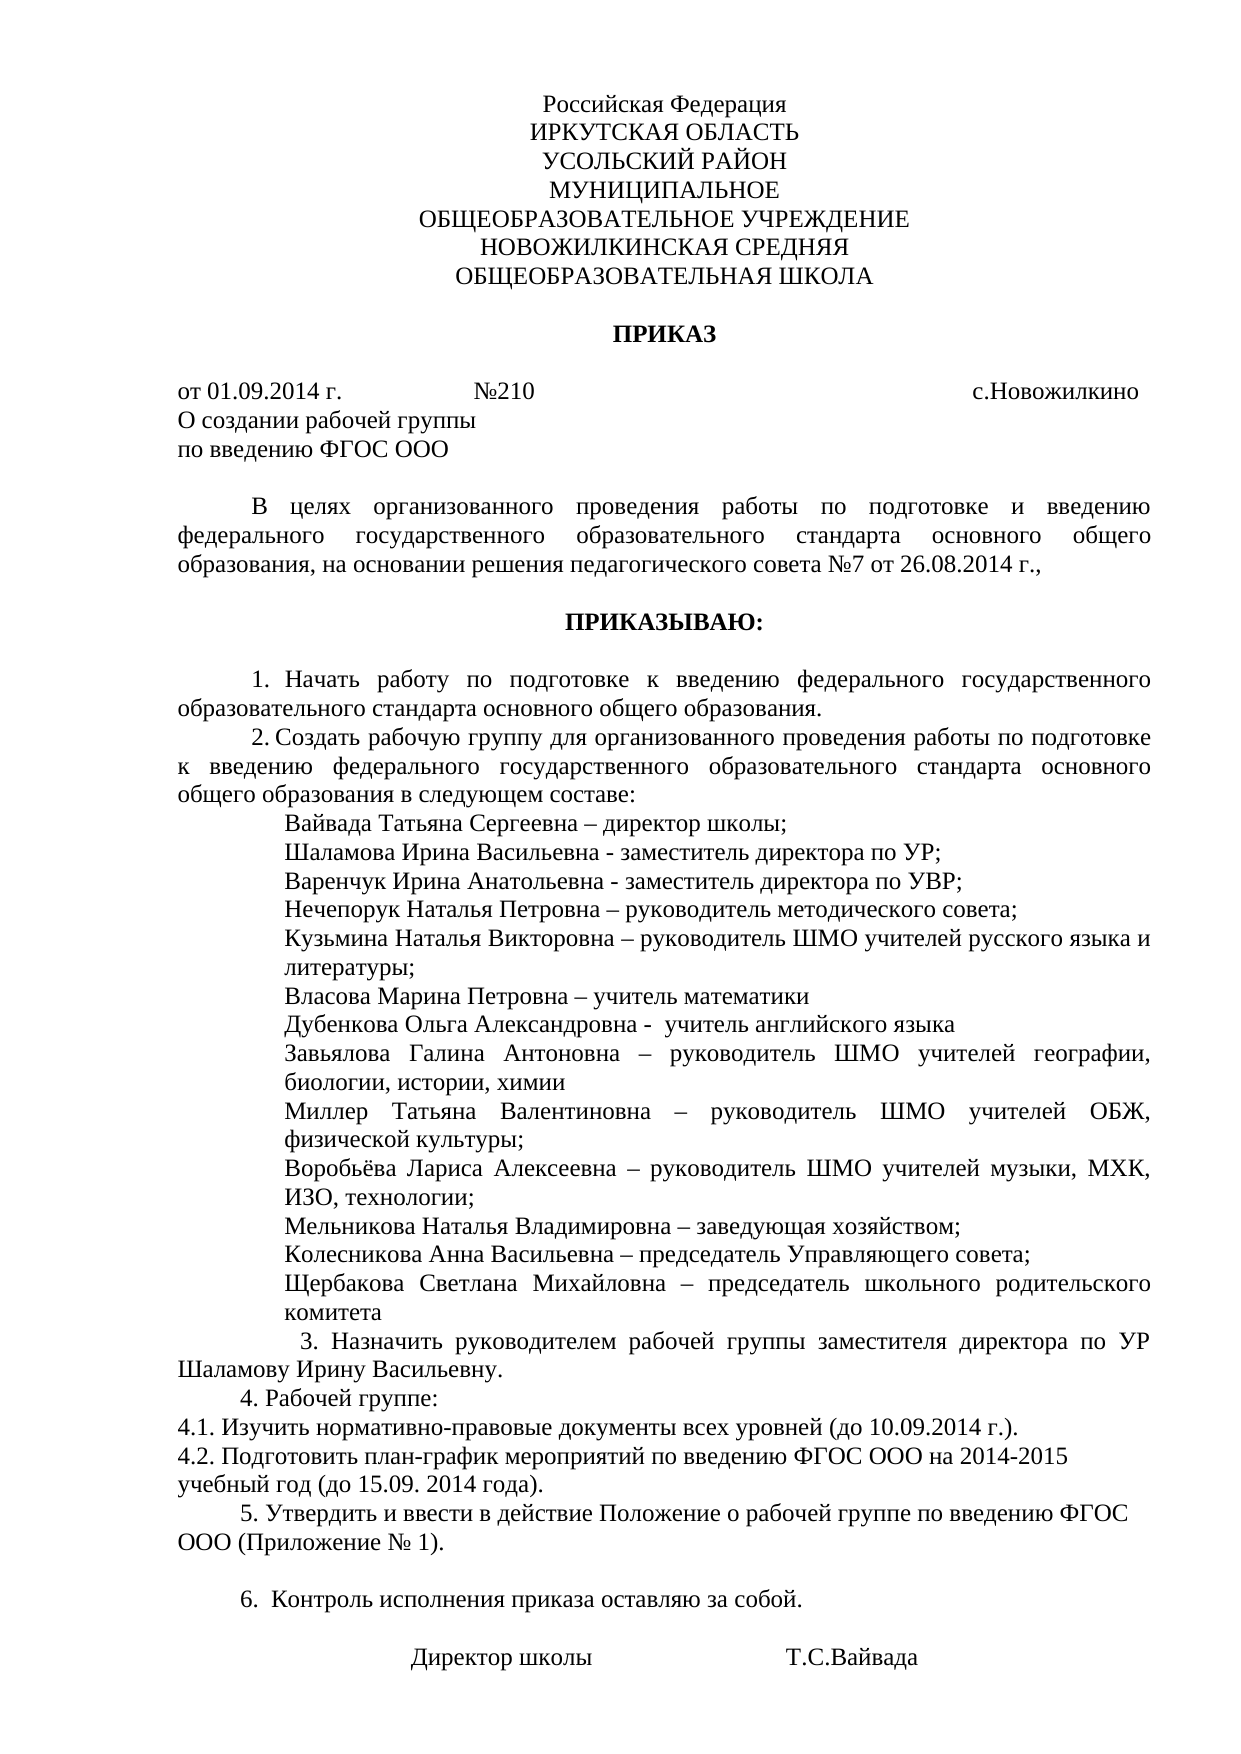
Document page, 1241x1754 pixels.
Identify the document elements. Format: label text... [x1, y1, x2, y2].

text Воробьёва Лариса Алексеевна – руководитель ШМО учителей музыки, МХК, ИЗО, технологии; [284, 1153, 1152, 1211]
text ПРИКАЗЫВАЮ: [177, 607, 1152, 635]
text ПРИКАЗ [177, 319, 1152, 347]
text 6. Контроль исполнения приказа оставляю за собой. [240, 1584, 1152, 1613]
text Щербакова Светлана Михайловна – председатель школьного родительского комитета [284, 1268, 1152, 1326]
text 1. Начать работу по подготовке к введению федерального государственного образовательного стандарта основного общего образования. [177, 664, 1152, 722]
text Вайвада Татьяна Сергеевна – директор школы; [284, 808, 1152, 837]
text Шаламова Ирина Васильевна - заместитель директора по УР; [284, 837, 1152, 866]
text Дубенкова Ольга Александровна - учитель английского языка [284, 1009, 1152, 1038]
text Власова Марина Петровна – учитель математики [284, 981, 1152, 1009]
text 2. Создать рабочую группу для организованного проведения работы по подготовке к введению федерального государственного образовательного стандарта основного общего образования в следующем составе: [177, 722, 1152, 808]
text 5. Утвердить и ввести в действие Положение о рабочей группе по введению ФГОС ООО (Приложение № 1). [177, 1498, 1152, 1556]
text В целях организованного проведения работы по подготовке и введению федерального государственного образовательного стандарта основного общего образования, на основании решения педагогического совета №7 от 26.08.2014 г., [177, 491, 1152, 577]
text Завьялова Галина Антоновна – руководитель ШМО учителей географии, биологии, истории, химии [284, 1038, 1152, 1096]
text ИРКУТСКАЯ ОБЛАСТЬ [177, 117, 1152, 146]
text НОВОЖИЛКИНСКАЯ СРЕДНЯЯ [177, 232, 1152, 261]
text О создании рабочей группы [177, 405, 1152, 434]
text Российская Федерация [177, 89, 1152, 117]
text УСОЛЬСКИЙ РАЙОН [177, 146, 1152, 175]
text Миллер Татьяна Валентиновна – руководитель ШМО учителей ОБЖ, физической культуры; [284, 1096, 1152, 1153]
text МУНИЦИПАЛЬНОЕ [177, 175, 1152, 204]
text Колесникова Анна Васильевна – председатель Управляющего совета; [284, 1239, 1152, 1268]
text Кузьмина Наталья Викторовна – руководитель ШМО учителей русского языка и литературы; [284, 923, 1152, 981]
text Варенчук Ирина Анатольевна - заместитель директора по УВР; [284, 866, 1152, 894]
text по введению ФГОС ООО [177, 434, 1152, 462]
text 3. Назначить руководителем рабочей группы заместителя директора по УР Шаламову Ирину Васильевну. [177, 1326, 1152, 1383]
text Мельникова Наталья Владимировна – заведующая хозяйством; [284, 1211, 1152, 1239]
text 4. Рабочей группе: 4.1. Изучить нормативно-правовые документы всех уровней (до 10.09.2014 г.). 4.2. Подготовить план-график мероприятий по введению ФГОС ООО на 2014-2015 учебный год (до 15.09. 2014 года). [177, 1383, 1152, 1498]
text от 01.09.2014 г. №210 с.Новожилкино [177, 376, 1152, 405]
text ОБЩЕОБРАЗОВАТЕЛЬНОЕ УЧРЕЖДЕНИЕ [177, 204, 1152, 232]
text Нечепорук Наталья Петровна – руководитель методического совета; [284, 894, 1152, 923]
text Директор школы Т.С.Вайвада [177, 1642, 1152, 1671]
text ОБЩЕОБРАЗОВАТЕЛЬНАЯ ШКОЛА [177, 261, 1152, 290]
